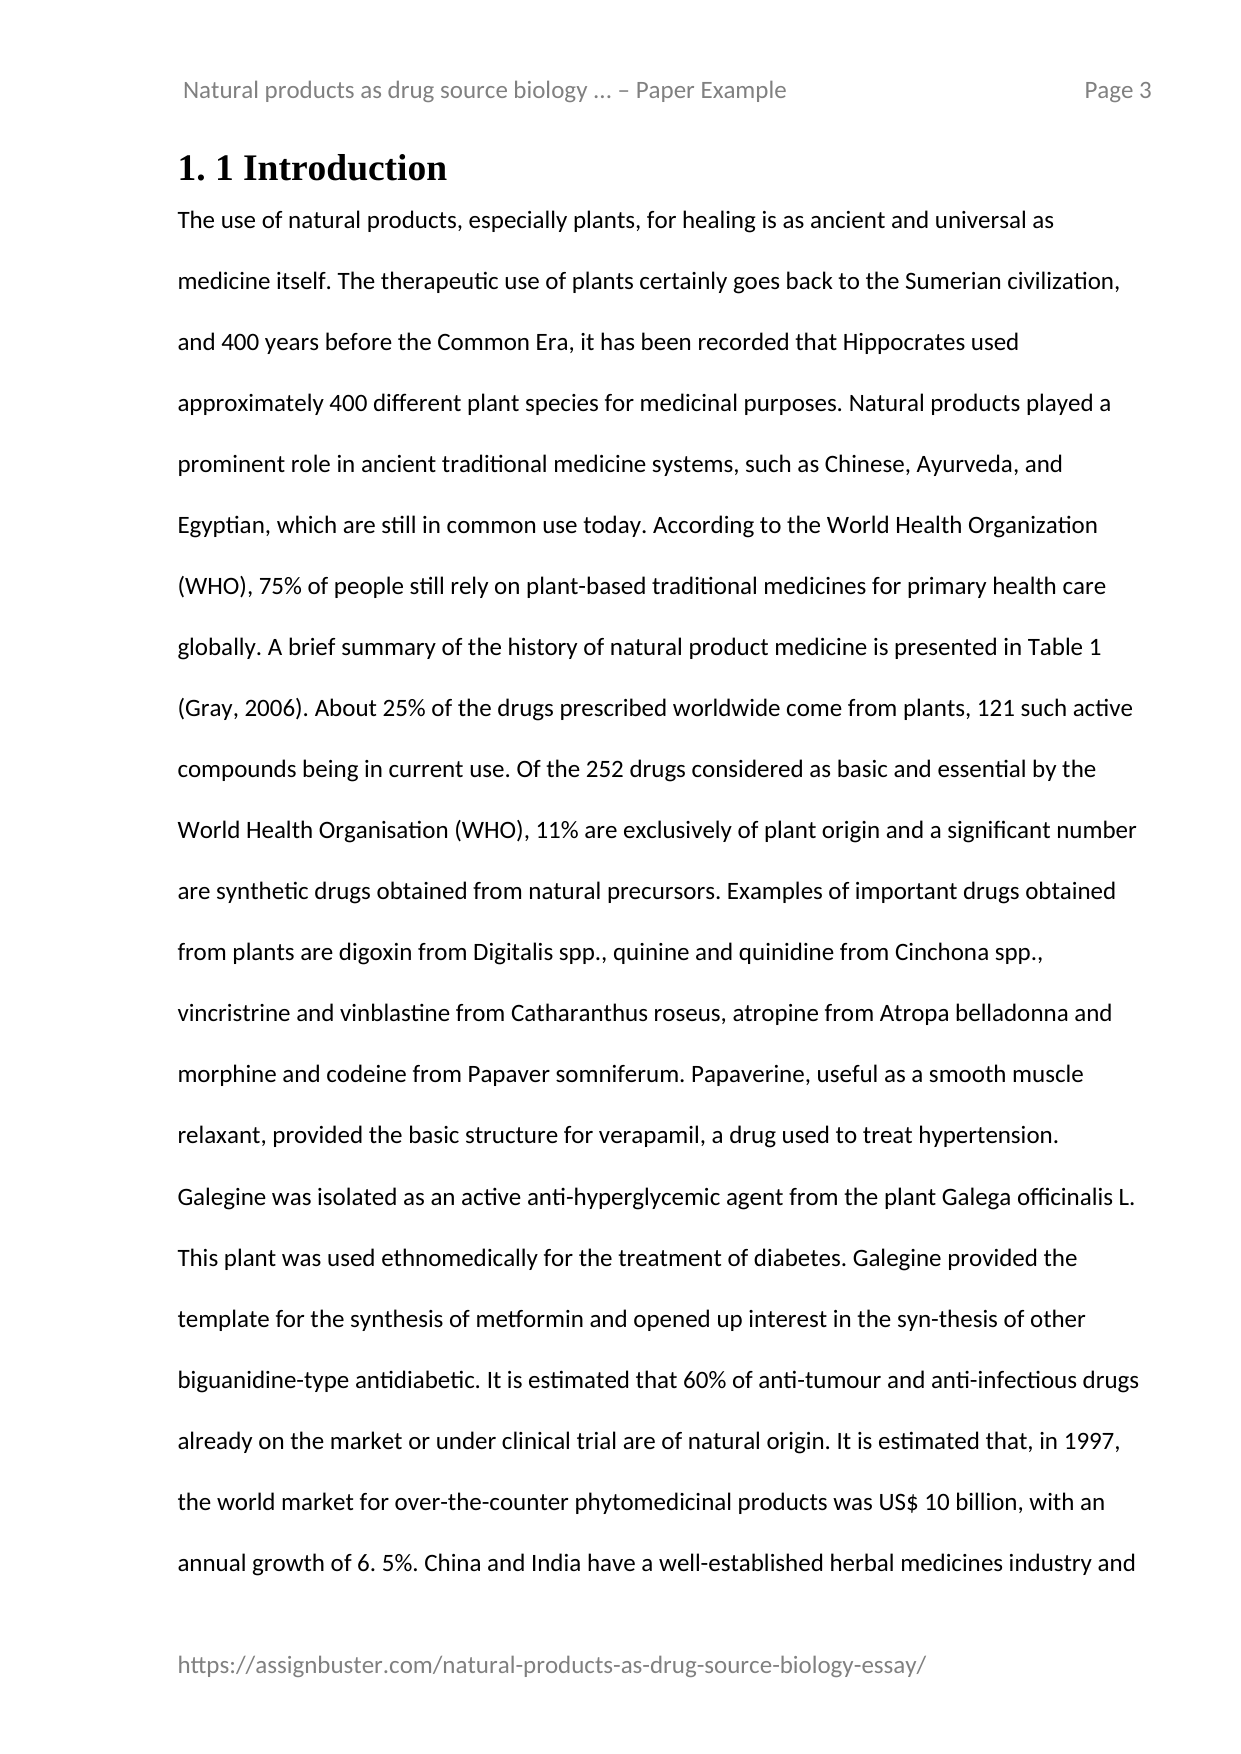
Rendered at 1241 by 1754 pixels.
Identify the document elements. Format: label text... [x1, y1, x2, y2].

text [177, 204, 1152, 1577]
subtitle 1. 1 Introduction [177, 145, 1152, 188]
